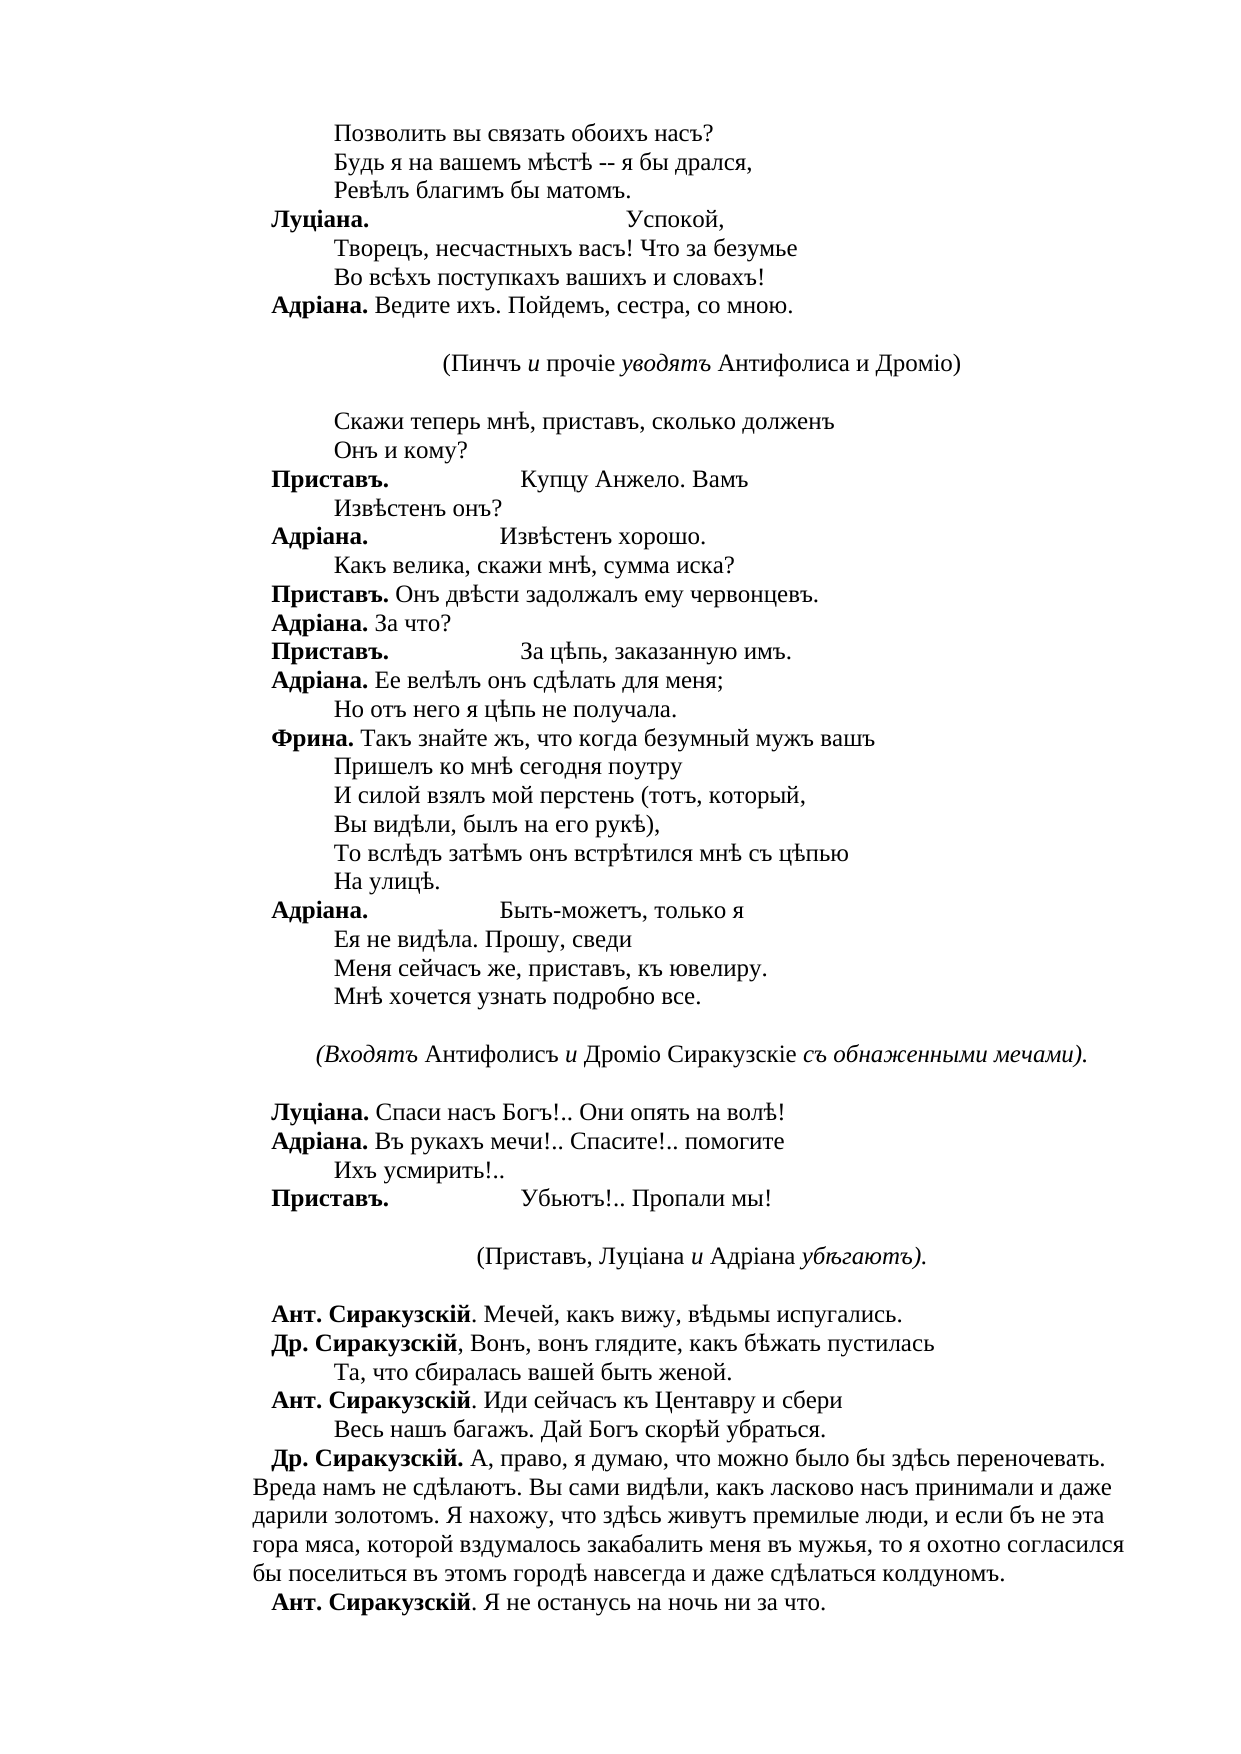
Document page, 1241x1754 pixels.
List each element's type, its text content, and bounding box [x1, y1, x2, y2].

text То вслѣдъ затѣмъ онъ встрѣтился мнѣ съ цѣпью [252, 838, 1152, 866]
text Ант. Сиракузскій. Мечей, какъ вижу, вѣдьмы испугались. [252, 1299, 1152, 1328]
text Скажи теперь мнѣ, приставъ, сколько долженъ [252, 406, 1152, 435]
text Адріана. Ее велѣлъ онъ сдѣлать для меня; [252, 665, 1152, 694]
text Какъ велика, скажи мнѣ, сумма иска? [252, 550, 1152, 579]
text Та, что сбиралась вашей быть женой. [252, 1357, 1152, 1386]
text Онъ и кому? [252, 435, 1152, 464]
text Адріана. Быть-можетъ, только я [252, 895, 1152, 924]
text (Входятъ Антифолисъ и Дроміо Сиракузскіе съ обнаженными мечами). [252, 1039, 1152, 1068]
text Позволить вы связать обоихъ насъ? [252, 118, 1152, 147]
text Ея не видѣла. Прошу, сведи [252, 924, 1152, 953]
text Приставъ. За цѣпь, заказанную имъ. [252, 636, 1152, 665]
text Приставъ. Купцу Анжело. Вамъ [252, 464, 1152, 493]
text (Пинчъ и прочіе уводятъ Антифолиса и Дроміо) [252, 348, 1152, 377]
text Во всѣхъ поступкахъ вашихъ и словахъ! [252, 262, 1152, 291]
text Весь нашъ багажъ. Дай Богъ скорѣй убраться. [252, 1414, 1152, 1443]
text Др. Сиракузскій. А, право, я думаю, что можно было бы здѣсь переночевать. Вреда намъ не сдѣлаютъ. Вы сами видѣли, какъ ласково насъ принимали и даже дарили золотомъ. Я нахожу, что здѣсь живутъ премилые люди, и если бъ не эта гора мяса, которой вздумалось закабалить меня въ мужья, то я охотно согласился бы поселиться въ этомъ городѣ навсегда и даже сдѣлаться колдуномъ. [252, 1443, 1152, 1587]
text Вы видѣли, былъ на его рукѣ), [252, 809, 1152, 838]
text И силой взялъ мой перстень (тотъ, который, [252, 780, 1152, 809]
text На улицѣ. [252, 866, 1152, 895]
text Ант. Сиракузскій. Я не останусь на ночь ни за что. [252, 1587, 1152, 1616]
text Меня сейчасъ же, приставъ, къ ювелиру. [252, 953, 1152, 981]
text Извѣстенъ онъ? [252, 493, 1152, 521]
text Приставъ. Онъ двѣсти задолжалъ ему червонцевъ. [252, 579, 1152, 608]
text Луціана. Спаси насъ Богъ!.. Они опять на волѣ! [252, 1097, 1152, 1126]
text Творецъ, несчастныхъ васъ! Что за безумье [252, 233, 1152, 262]
text Будь я на вашемъ мѣстѣ -- я бы дрался, [252, 147, 1152, 176]
text Ант. Сиракузскій. Иди сейчасъ къ Центавру и сбери [252, 1386, 1152, 1414]
text Фрина. Такъ знайте жъ, что когда безумный мужъ вашъ [252, 723, 1152, 751]
text Адріана. Ведите ихъ. Пойдемъ, сестра, со мною. [252, 291, 1152, 319]
text Пришелъ ко мнѣ сегодня поутру [252, 751, 1152, 780]
text Адріана. За что? [252, 608, 1152, 636]
text Ревѣлъ благимъ бы матомъ. [252, 176, 1152, 204]
text Но отъ него я цѣпь не получала. [252, 694, 1152, 723]
text Ихъ усмирить!.. [252, 1155, 1152, 1183]
text Адріана. Въ рукахъ мечи!.. Спасите!.. помогите [252, 1126, 1152, 1155]
text Приставъ. Убьютъ!.. Пропали мы! [252, 1183, 1152, 1212]
text Луціана. Успокой, [252, 204, 1152, 233]
text (Приставъ, Луціана и Адріана убѣгаютъ). [252, 1241, 1152, 1270]
text Др. Сиракузскій, Вонъ, вонъ глядите, какъ бѣжать пустилась [252, 1328, 1152, 1357]
text Адріана. Извѣстенъ хорошо. [252, 521, 1152, 550]
text Мнѣ хочется узнать подробно все. [252, 981, 1152, 1010]
